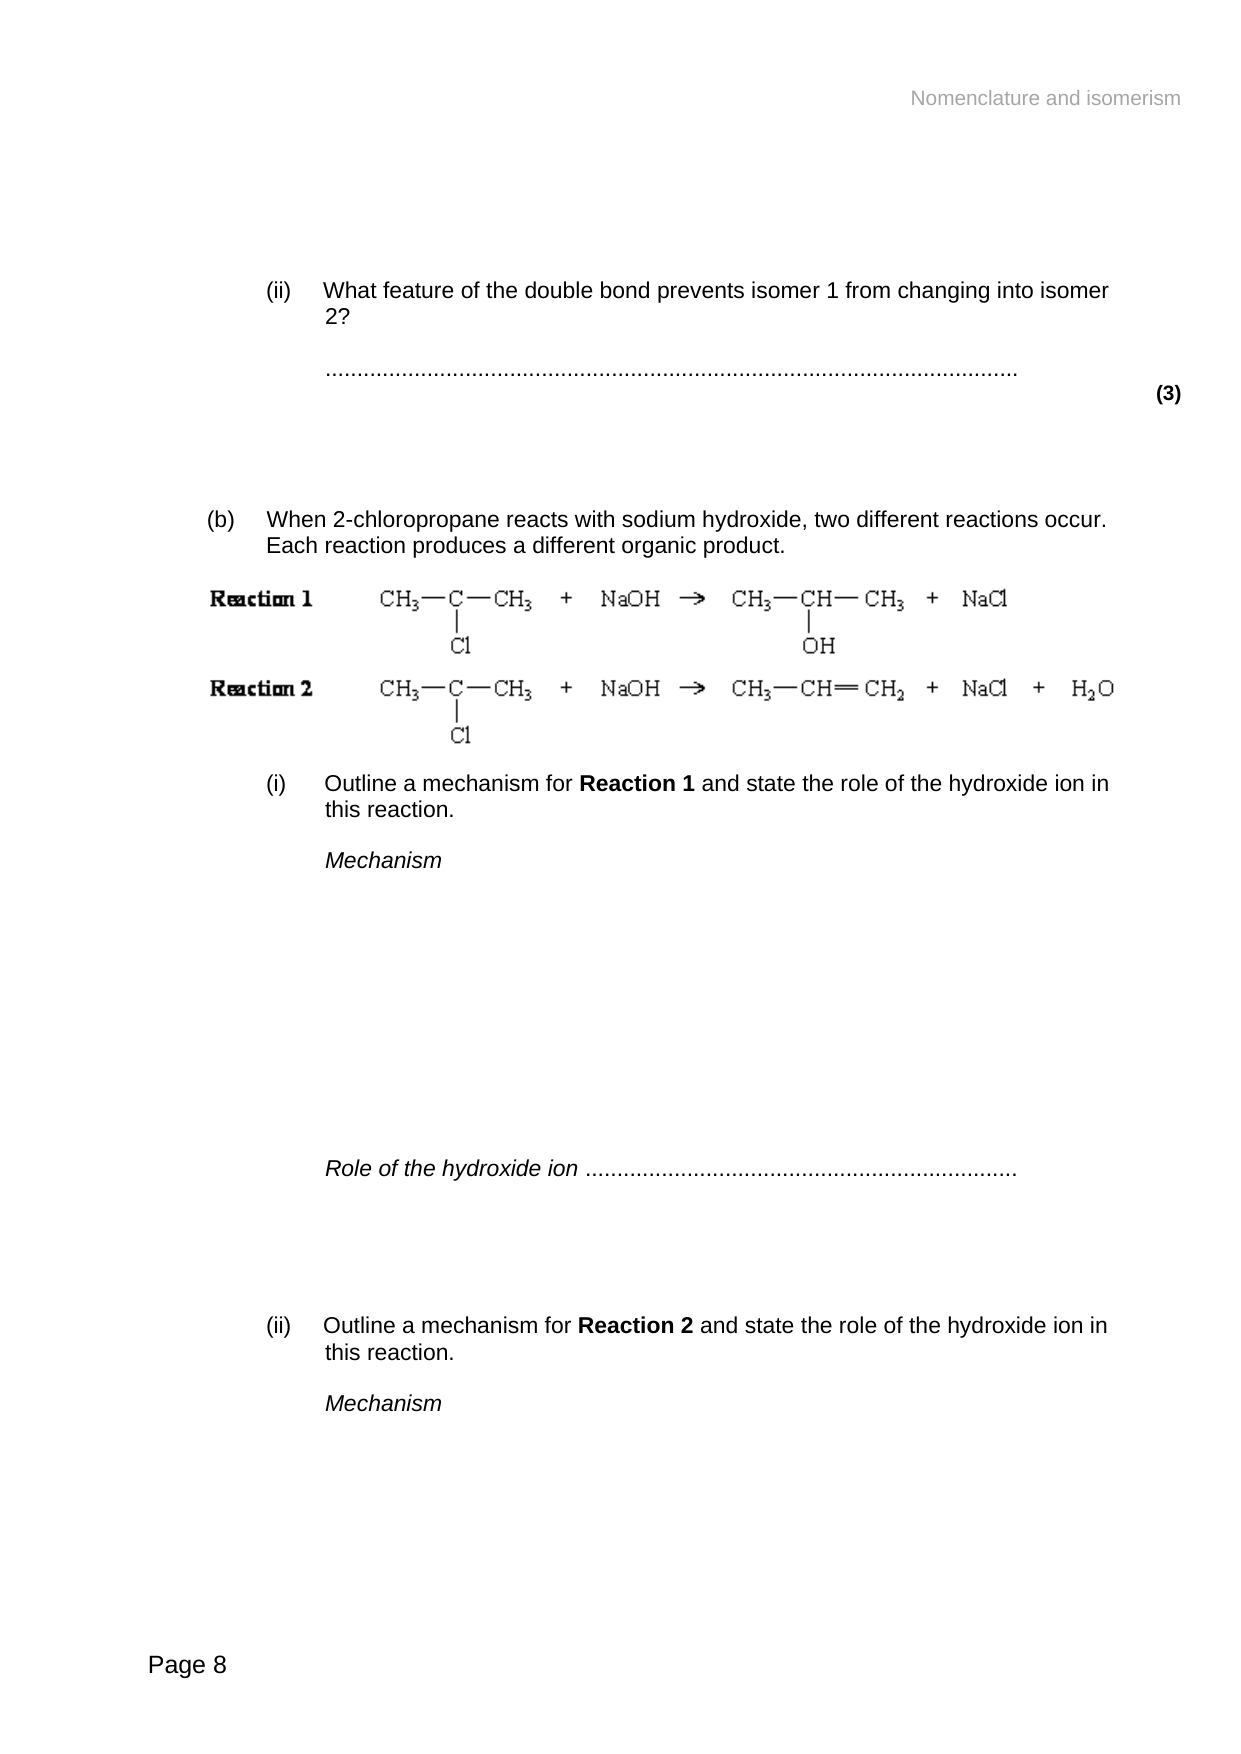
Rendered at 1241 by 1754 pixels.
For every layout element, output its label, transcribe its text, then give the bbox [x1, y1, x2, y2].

text (ii) Outline a mechanism for Reaction 2 and state the role of the hydroxide ion in this reaction. [266, 1312, 1122, 1365]
text (3) [148, 381, 1181, 405]
text (i) Outline a mechanism for Reaction 1 and state the role of the hydroxide ion in this reaction. [266, 769, 1122, 822]
text ............................................................................................................. [325, 354, 1122, 381]
text (b) When 2-chloropropane reacts with sodium hydroxide, two different reactions occur. Each reaction produces a different organic product. [207, 506, 1122, 558]
text Role of the hydroxide ion .................................................................... [325, 1155, 1122, 1182]
text Mechanism [325, 1390, 1122, 1416]
picture [206, 583, 1115, 745]
text (ii) What feature of the double bond prevents isomer 1 from changing into isomer 2? [266, 277, 1122, 329]
text Mechanism [325, 847, 1122, 873]
